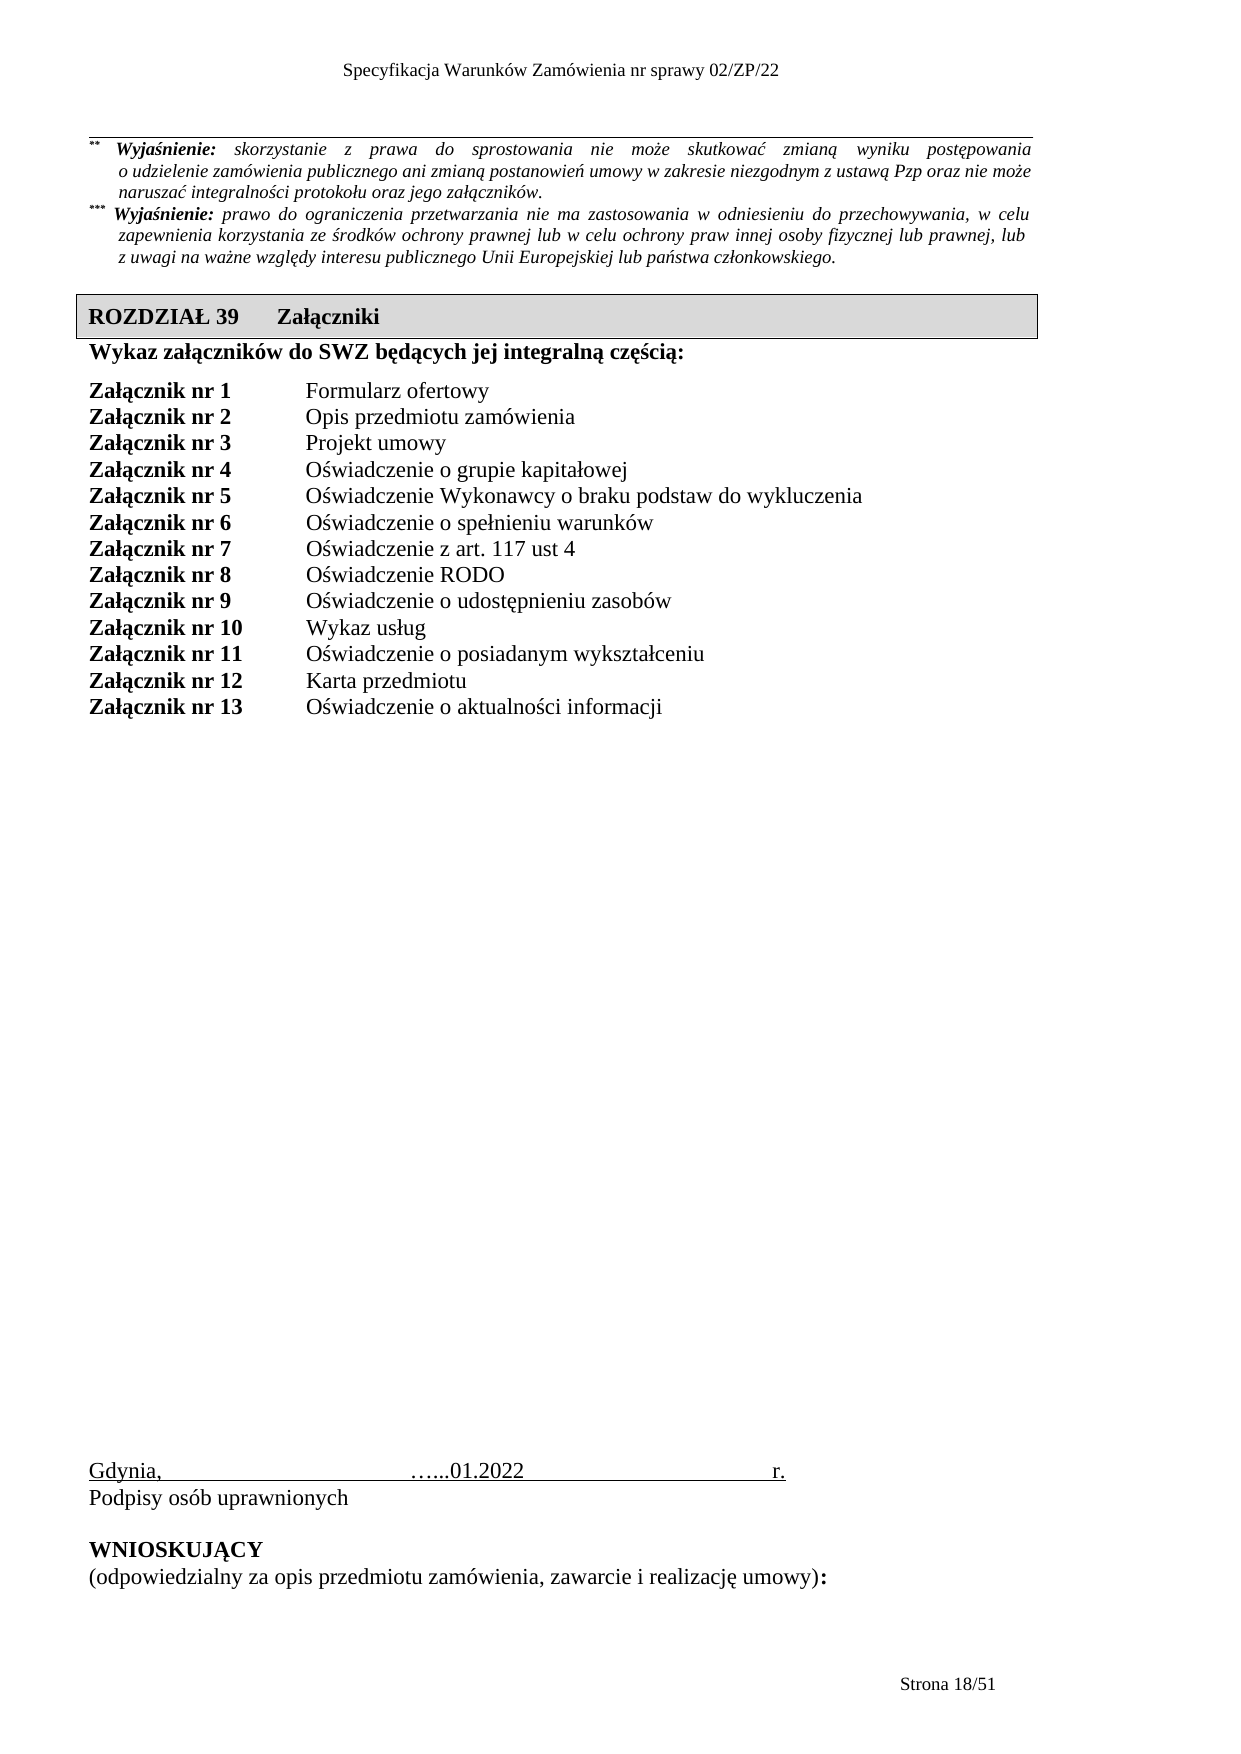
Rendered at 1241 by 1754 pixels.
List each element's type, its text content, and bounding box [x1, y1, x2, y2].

list Załącznik nr 12 Karta przedmiotu [89, 667, 1033, 693]
list Załącznik nr 1 Formularz ofertowy [89, 377, 1033, 403]
text (odpowiedzialny za opis przedmiotu zamówienia, zawarcie i realizację umowy): [89, 1563, 1240, 1589]
table_header Załączniki [265, 295, 1037, 337]
list Załącznik nr 7 Oświadczenie z art. 117 ust 4 [89, 535, 1033, 561]
list Załącznik nr 10 Wykaz usług [89, 614, 1033, 640]
list Załącznik nr 5 Oświadczenie Wykonawcy o braku podstaw do wykluczenia [89, 482, 1033, 508]
list Załącznik nr 4 Oświadczenie o grupie kapitałowej [89, 456, 1033, 482]
list Załącznik nr 2 Opis przedmiotu zamówienia [89, 403, 1033, 429]
text Gdynia, …...01.2022 r. Podpisy osób uprawnionych [89, 1457, 1033, 1510]
list Załącznik nr 6 Oświadczenie o spełnieniu warunków [89, 508, 1033, 535]
text ** Wyjaśnienie: skorzystanie z prawa do sprostowania nie może skutkować zmianą wyniku postępowania o udzielenie zamówienia publicznego ani zmianą postanowień umowy w zakresie niezgodnym z ustawą Pzp oraz nie może naruszać integralności protokołu oraz jego załączników. [89, 138, 1033, 203]
text *** Wyjaśnienie: prawo do ograniczenia przetwarzania nie ma zastosowania w odniesieniu do przechowywania, w celu zapewnienia korzystania ze środków ochrony prawnej lub w celu ochrony praw innej osoby fizycznej lub prawnej, lub z uwagi na ważne względy interesu publicznego Unii Europejskiej lub państwa członkowskiego. [89, 203, 1033, 267]
text WNIOSKUJĄCY [89, 1536, 1033, 1563]
text Wykaz załączników do SWZ będących jej integralną częścią: [89, 339, 1033, 365]
list Załącznik nr 11 Oświadczenie o posiadanym wykształceniu [89, 640, 1033, 667]
list Załącznik nr 3 Projekt umowy [89, 429, 1033, 456]
list Załącznik nr 9 Oświadczenie o udostępnieniu zasobów [89, 588, 1033, 614]
list Załącznik nr 8 Oświadczenie RODO [89, 561, 1033, 588]
table_header ROZDZIAŁ 39 [77, 295, 265, 337]
list Załącznik nr 13 Oświadczenie o aktualności informacji [89, 693, 1033, 719]
